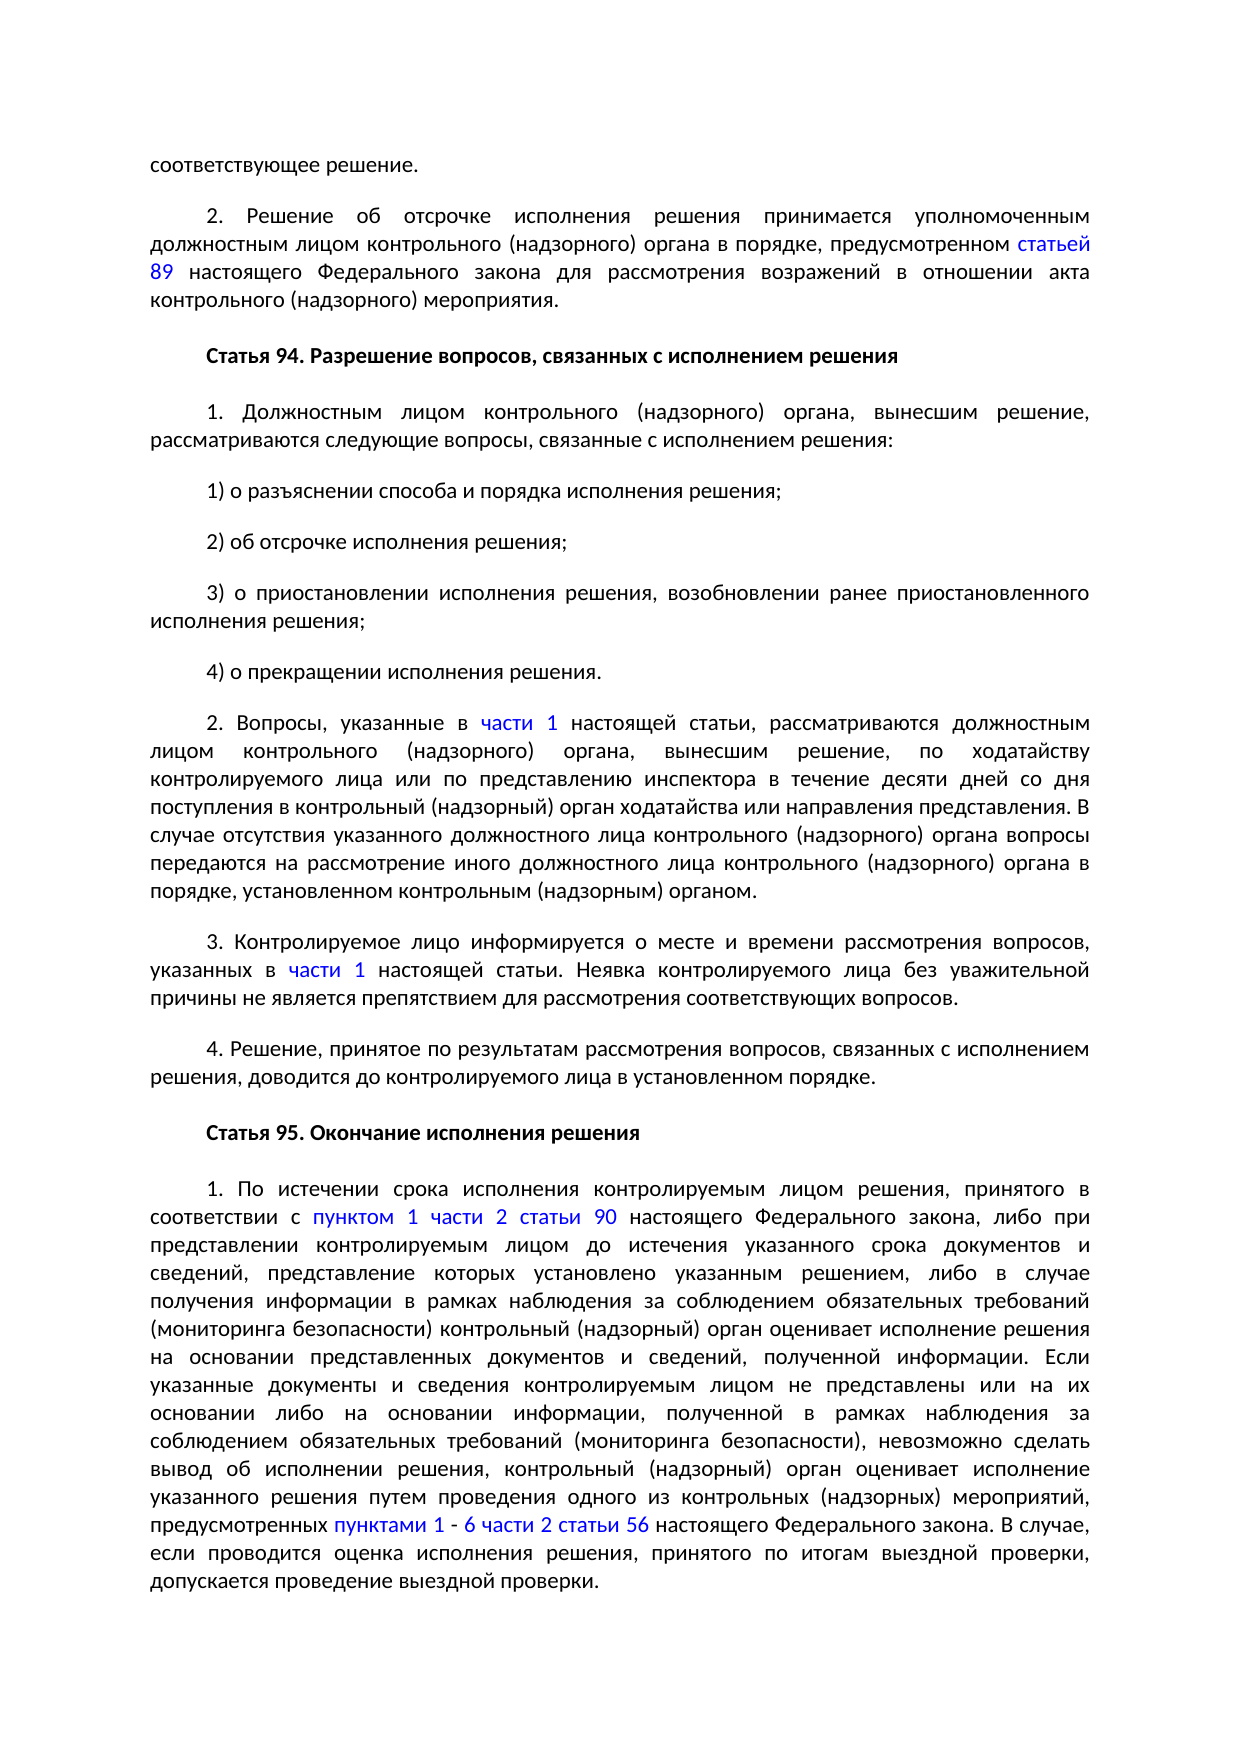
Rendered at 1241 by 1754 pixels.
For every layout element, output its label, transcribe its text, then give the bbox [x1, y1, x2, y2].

text 2) об отсрочке исполнения решения; [150, 527, 1090, 555]
text 1) о разъяснении способа и порядка исполнения решения; [150, 476, 1090, 504]
text 4) о прекращении исполнения решения. [150, 657, 1090, 685]
text 2. Решение об отсрочке исполнения решения принимается уполномоченным должностным лицом контрольного (надзорного) органа в порядке, предусмотренном статьей 89 настоящего Федерального закона для рассмотрения возражений в отношении акта контрольного (надзорного) мероприятия. [150, 201, 1090, 313]
text 4. Решение, принятое по результатам рассмотрения вопросов, связанных с исполнением решения, доводится до контролируемого лица в установленном порядке. [150, 1034, 1090, 1090]
text 3. Контролируемое лицо информируется о месте и времени рассмотрения вопросов, указанных в части 1 настоящей статьи. Неявка контролируемого лица без уважительной причины не является препятствием для рассмотрения соответствующих вопросов. [150, 927, 1090, 1011]
title Статья 94. Разрешение вопросов, связанных с исполнением решения [150, 341, 1090, 369]
text 3) о приостановлении исполнения решения, возобновлении ранее приостановленного исполнения решения; [150, 578, 1090, 634]
title Статья 95. Окончание исполнения решения [150, 1118, 1090, 1146]
text 2. Вопросы, указанные в части 1 настоящей статьи, рассматриваются должностным лицом контрольного (надзорного) органа, вынесшим решение, по ходатайству контролируемого лица или по представлению инспектора в течение десяти дней со дня поступления в контрольный (надзорный) орган ходатайства или направления представления. В случае отсутствия указанного должностного лица контрольного (надзорного) органа вопросы передаются на рассмотрение иного должностного лица контрольного (надзорного) органа в порядке, установленном контрольным (надзорным) органом. [150, 708, 1090, 904]
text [150, 150, 1090, 178]
text 1. Должностным лицом контрольного (надзорного) органа, вынесшим решение, рассматриваются следующие вопросы, связанные с исполнением решения: [150, 397, 1090, 453]
text 1. По истечении срока исполнения контролируемым лицом решения, принятого в соответствии с пунктом 1 части 2 статьи 90 настоящего Федерального закона, либо при представлении контролируемым лицом до истечения указанного срока документов и сведений, представление которых установлено указанным решением, либо в случае получения информации в рамках наблюдения за соблюдением обязательных требований (мониторинга безопасности) контрольный (надзорный) орган оценивает исполнение решения на основании представленных документов и сведений, полученной информации. Если указанные документы и сведения контролируемым лицом не представлены или на их основании либо на основании информации, полученной в рамках наблюдения за соблюдением обязательных требований (мониторинга безопасности), невозможно сделать вывод об исполнении решения, контрольный (надзорный) орган оценивает исполнение указанного решения путем проведения одного из контрольных (надзорных) мероприятий, предусмотренных пунктами 1 - 6 части 2 статьи 56 настоящего Федерального закона. В случае, если проводится оценка исполнения решения, принятого по итогам выездной проверки, допускается проведение выездной проверки. [150, 1174, 1090, 1594]
